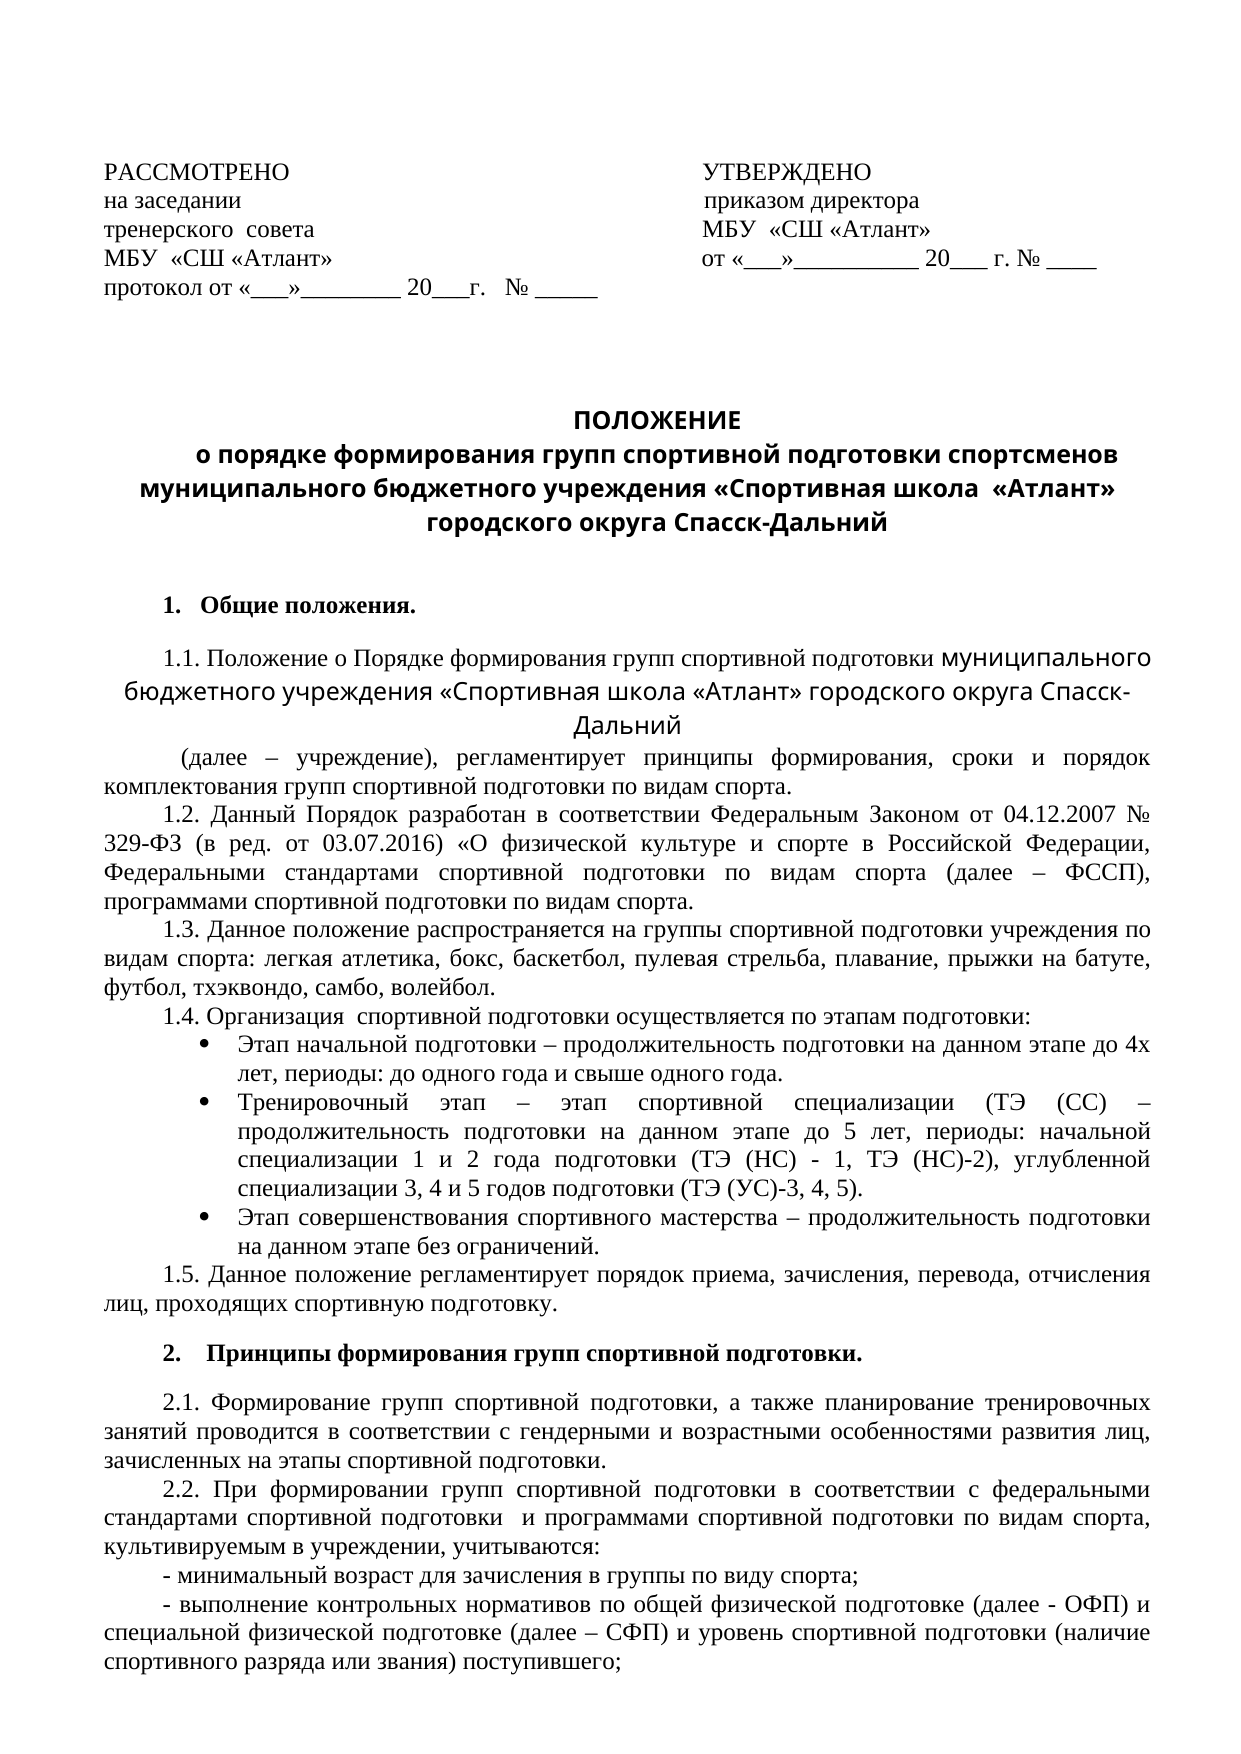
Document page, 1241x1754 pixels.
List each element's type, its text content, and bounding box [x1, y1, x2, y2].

text ПОЛОЖЕНИЕ [103, 403, 1152, 437]
text на заседании приказом директора [103, 186, 1152, 214]
list Этап начальной подготовки – продолжительность подготовки на данном этапе до 4х лет, периоды: до одного года и свыше одного года. [200, 1029, 1152, 1087]
text городского округа Спасск-Дальний [103, 505, 1152, 539]
text 1.2. Данный Порядок разработан в соответствии Федеральным Законом от 04.12.2007 № 329-ФЗ (в ред. от 03.07.2016) «О физической культуре и спорте в Российской Федерации, Федеральными стандартами спортивной подготовки по видам спорта (далее – ФССП), программами спортивной подготовки по видам спорта. [103, 799, 1152, 914]
text - минимальный возраст для зачисления в группы по виду спорта; [103, 1560, 1152, 1589]
text 1.4. Организация спортивной подготовки осуществляется по этапам подготовки: [103, 1001, 1152, 1029]
text 2. Принципы формирования групп спортивной подготовки. [103, 1338, 1152, 1367]
text РАССМОТРЕНО УТВЕРЖДЕНО [103, 157, 1152, 186]
text о порядке формирования групп спортивной подготовки спортсменов муниципального бюджетного учреждения «Спортивная школа «Атлант» [103, 437, 1152, 505]
text 1.3. Данное положение распространяется на группы спортивной подготовки учреждения по видам спорта: легкая атлетика, бокс, баскетбол, пулевая стрельба, плавание, прыжки на батуте, футбол, тхэквондо, самбо, волейбол. [103, 914, 1152, 1001]
text (далее – учреждение), регламентирует принципы формирования, сроки и порядок комплектования групп спортивной подготовки по видам спорта. [103, 742, 1152, 799]
list Этап совершенствования спортивного мастерства – продолжительность подготовки на данном этапе без ограничений. [200, 1202, 1152, 1259]
text 1.1. Положение о Порядке формирования групп спортивной подготовки муниципального бюджетного учреждения «Спортивная школа «Атлант» городского округа Спасск-Дальний [103, 640, 1152, 742]
text 2.2. При формировании групп спортивной подготовки в соответствии с федеральными стандартами спортивной подготовки и программами спортивной подготовки по видам спорта, культивируемым в учреждении, учитываются: [103, 1474, 1152, 1560]
text МБУ «СШ «Атлант» от «___»__________ 20___ г. № ____ [103, 243, 1152, 272]
text тренерского совета МБУ «СШ «Атлант» [103, 214, 1152, 243]
text протокол от «___»________ 20___г. № _____ [103, 272, 1181, 301]
text 2.1. Формирование групп спортивной подготовки, а также планирование тренировочных занятий проводится в соответствии с гендерными и возрастными особенностями развития лиц, зачисленных на этапы спортивной подготовки. [103, 1387, 1152, 1474]
list Общие положения. [162, 590, 1152, 619]
text - выполнение контрольных нормативов по общей физической подготовке (далее - ОФП) и специальной физической подготовке (далее – СФП) и уровень спортивной подготовки (наличие спортивного разряда или звания) поступившего; [103, 1589, 1152, 1675]
text 1.5. Данное положение регламентирует порядок приема, зачисления, перевода, отчисления лиц, проходящих спортивную подготовку. [103, 1259, 1152, 1317]
list Тренировочный этап – этап спортивной специализации (ТЭ (СС) – продолжительность подготовки на данном этапе до 5 лет, периоды: начальной специализации 1 и 2 года подготовки (ТЭ (НС) - 1, ТЭ (НС)-2), углубленной специализации 3, 4 и 5 годов подготовки (ТЭ (УС)-3, 4, 5). [200, 1087, 1152, 1202]
